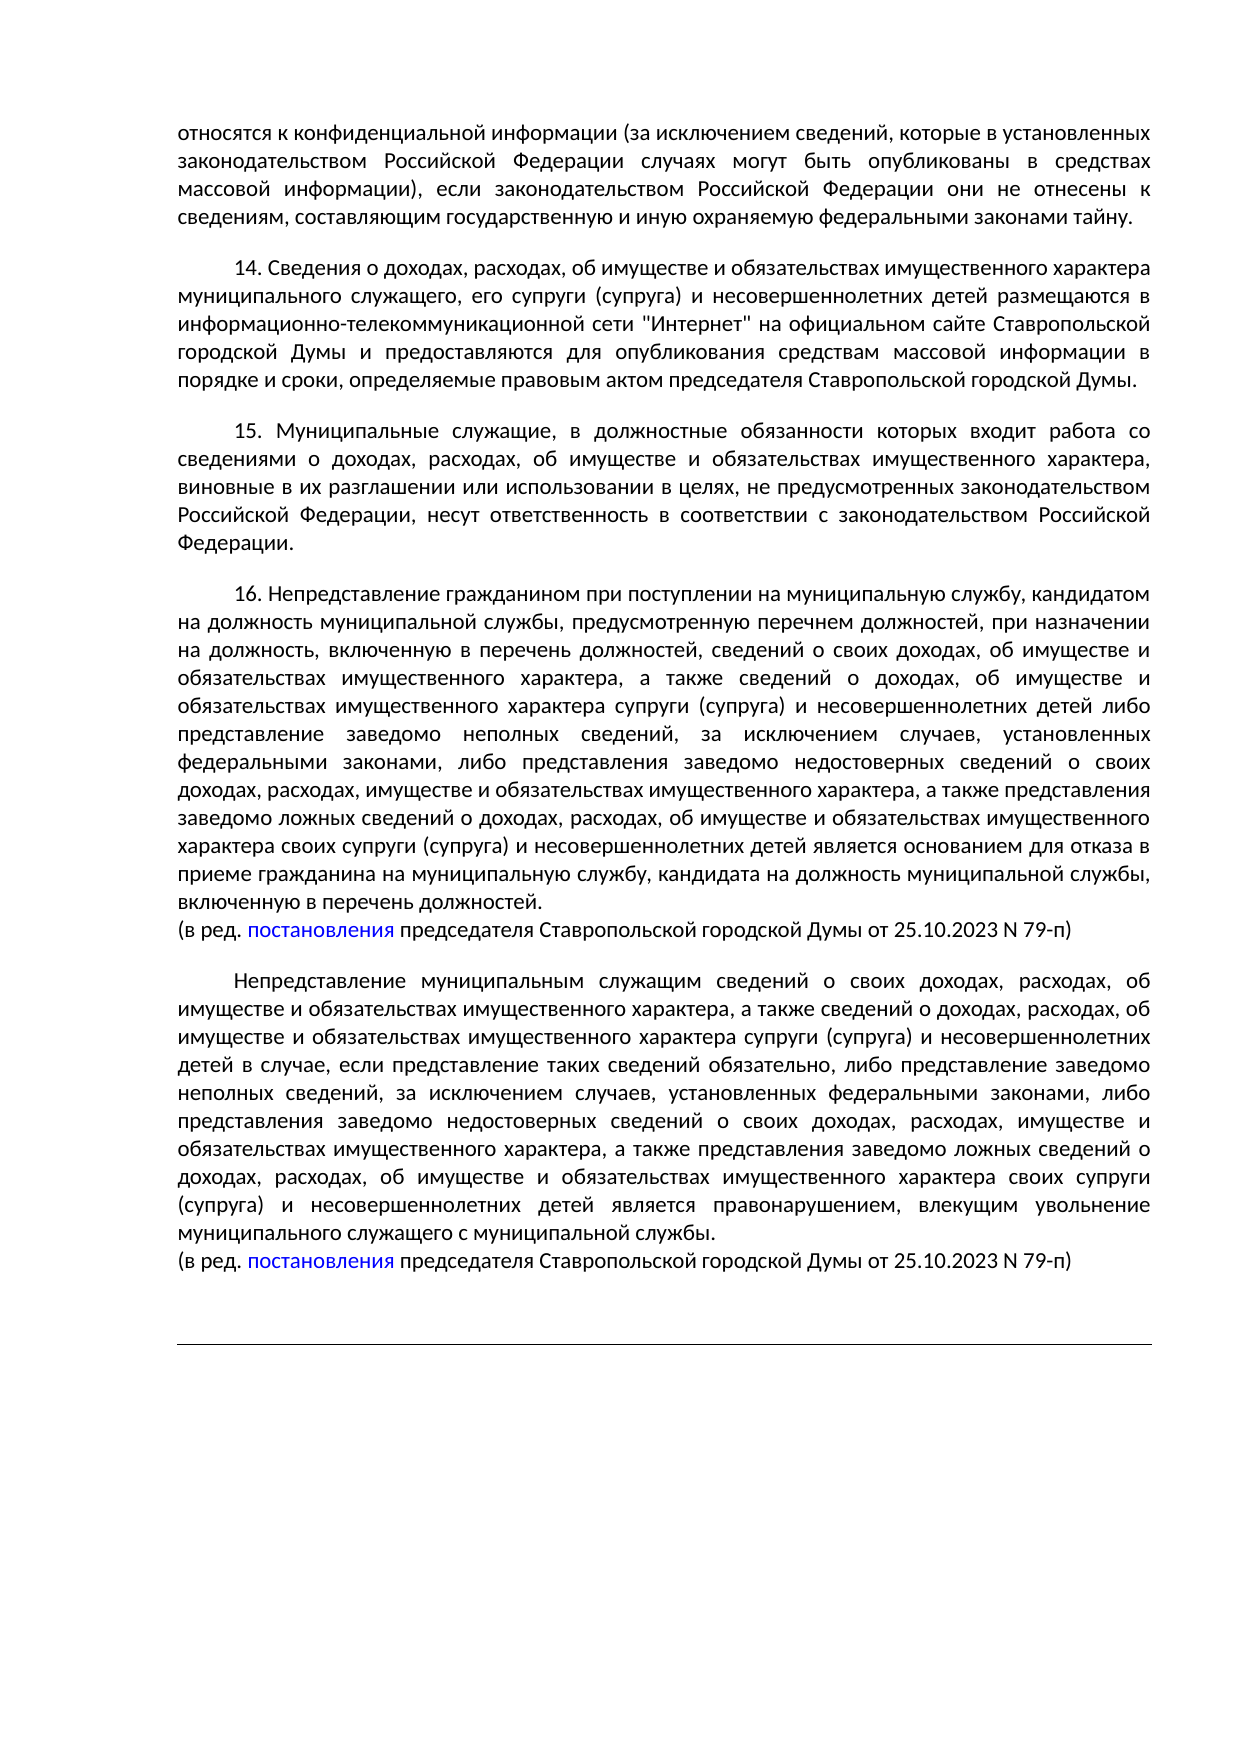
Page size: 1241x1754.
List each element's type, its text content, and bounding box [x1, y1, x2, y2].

text 15. Муниципальные служащие, в должностные обязанности которых входит работа со сведениями о доходах, расходах, об имуществе и обязательствах имущественного характера, виновные в их разглашении или использовании в целях, не предусмотренных законодательством Российской Федерации, несут ответственность в соответствии с законодательством Российской Федерации. [177, 416, 1152, 556]
text 16. Непредставление гражданином при поступлении на муниципальную службу, кандидатом на должность муниципальной службы, предусмотренную перечнем должностей, при назначении на должность, включенную в перечень должностей, сведений о своих доходах, об имуществе и обязательствах имущественного характера, а также сведений о доходах, об имуществе и обязательствах имущественного характера супруги (супруга) и несовершеннолетних детей либо представление заведомо неполных сведений, за исключением случаев, установленных федеральными законами, либо представления заведомо недостоверных сведений о своих доходах, расходах, имуществе и обязательствах имущественного характера, а также представления заведомо ложных сведений о доходах, расходах, об имуществе и обязательствах имущественного характера своих супруги (супруга) и несовершеннолетних детей является основанием для отказа в приеме гражданина на муниципальную службу, кандидата на должность муниципальной службы, включенную в перечень должностей. [177, 579, 1152, 915]
text (в ред. постановления председателя Ставропольской городской Думы от 25.10.2023 N 79-п) [177, 915, 1152, 943]
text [177, 118, 1152, 230]
text 14. Сведения о доходах, расходах, об имуществе и обязательствах имущественного характера муниципального служащего, его супруги (супруга) и несовершеннолетних детей размещаются в информационно-телекоммуникационной сети "Интернет" на официальном сайте Ставропольской городской Думы и предоставляются для опубликования средствам массовой информации в порядке и сроки, определяемые правовым актом председателя Ставропольской городской Думы. [177, 253, 1152, 393]
text (в ред. постановления председателя Ставропольской городской Думы от 25.10.2023 N 79-п) [177, 1247, 1152, 1274]
text Непредставление муниципальным служащим сведений о своих доходах, расходах, об имуществе и обязательствах имущественного характера, а также сведений о доходах, расходах, об имуществе и обязательствах имущественного характера супруги (супруга) и несовершеннолетних детей в случае, если представление таких сведений обязательно, либо представление заведомо неполных сведений, за исключением случаев, установленных федеральными законами, либо представления заведомо недостоверных сведений о своих доходах, расходах, имуществе и обязательствах имущественного характера, а также представления заведомо ложных сведений о доходах, расходах, об имуществе и обязательствах имущественного характера своих супруги (супруга) и несовершеннолетних детей является правонарушением, влекущим увольнение муниципального служащего с муниципальной службы. [177, 966, 1152, 1247]
